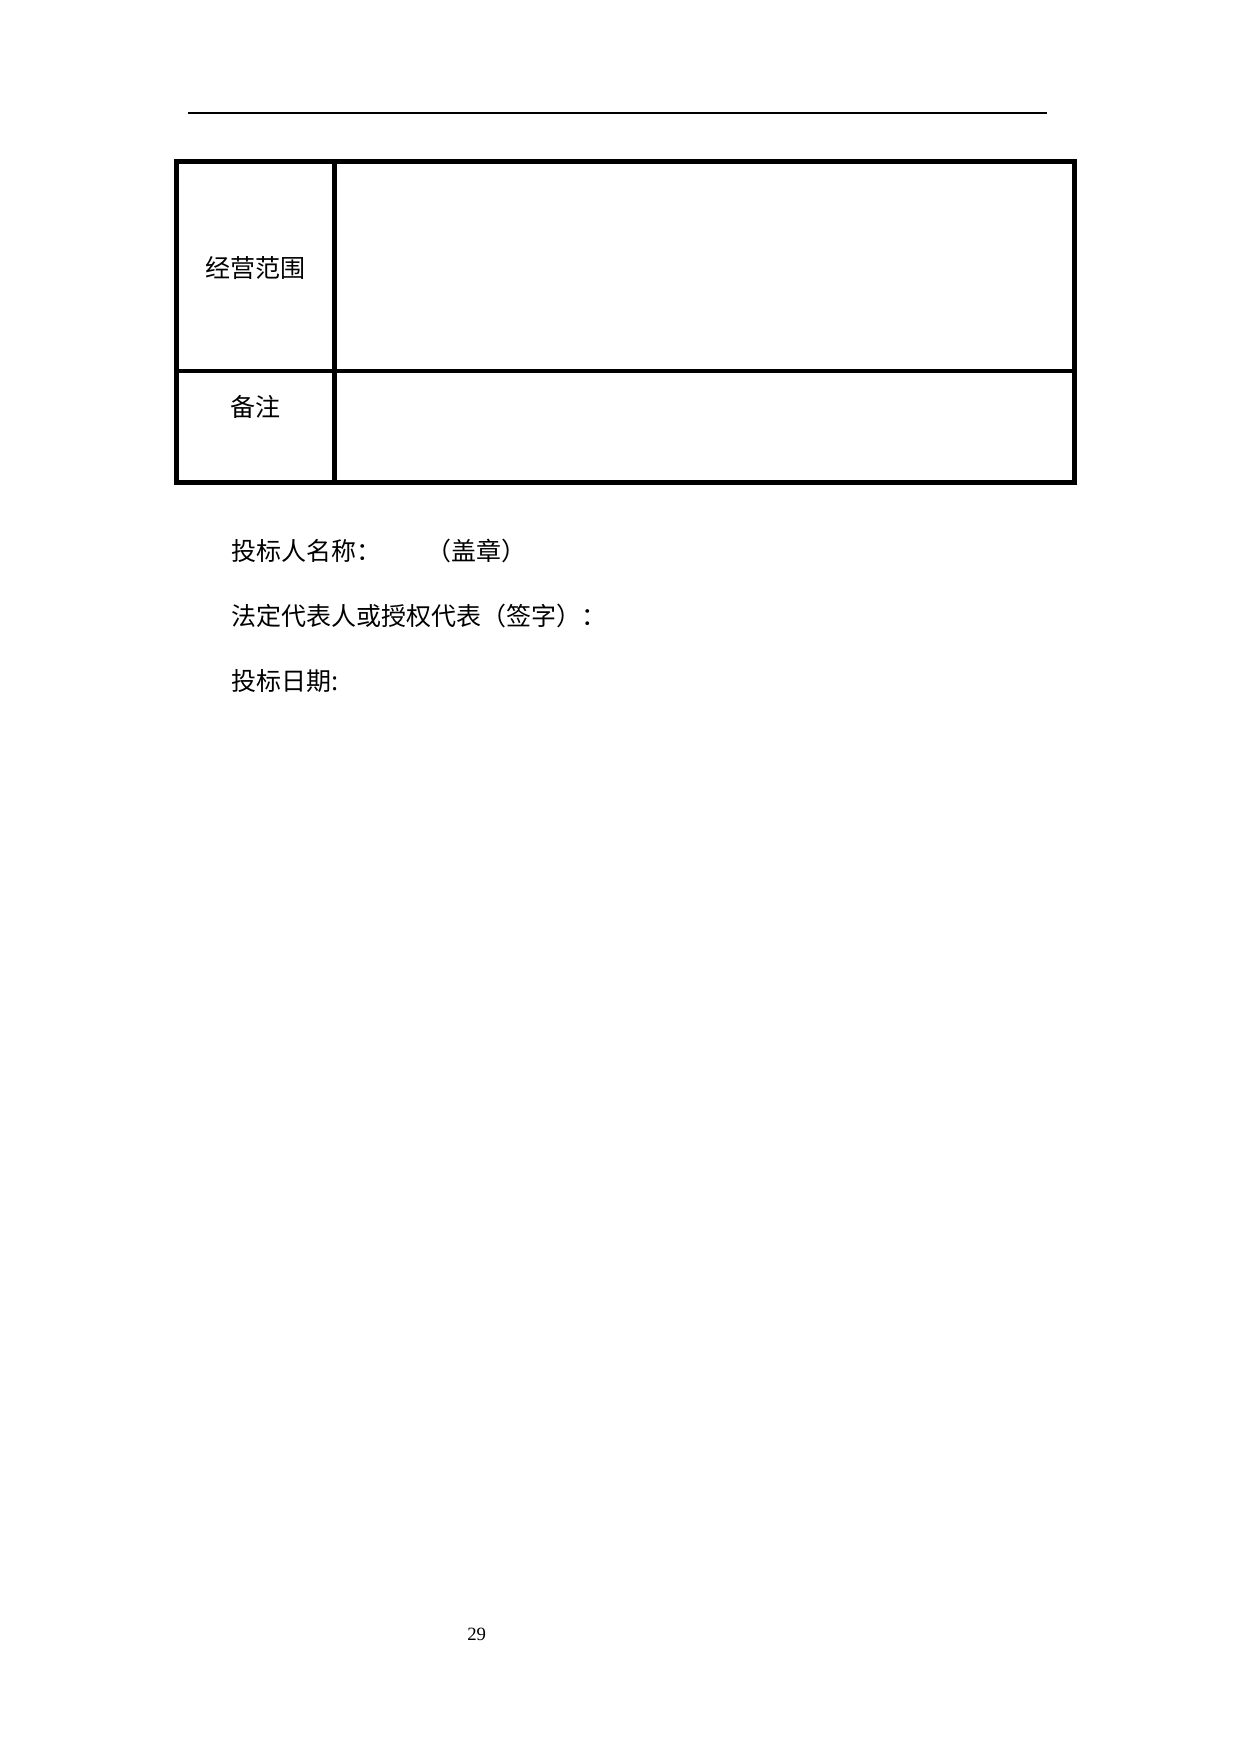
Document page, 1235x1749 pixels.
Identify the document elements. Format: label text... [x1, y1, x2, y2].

text 投标日期: [187, 647, 1047, 712]
text 投标人名称： （盖章） [187, 517, 1047, 582]
text 法定代表人或授权代表（签字）： [187, 582, 1047, 647]
table_cell [337, 373, 1072, 480]
table_cell 备注 [179, 373, 332, 480]
table_cell [337, 164, 1072, 368]
table_cell 经营范围 [179, 164, 332, 368]
